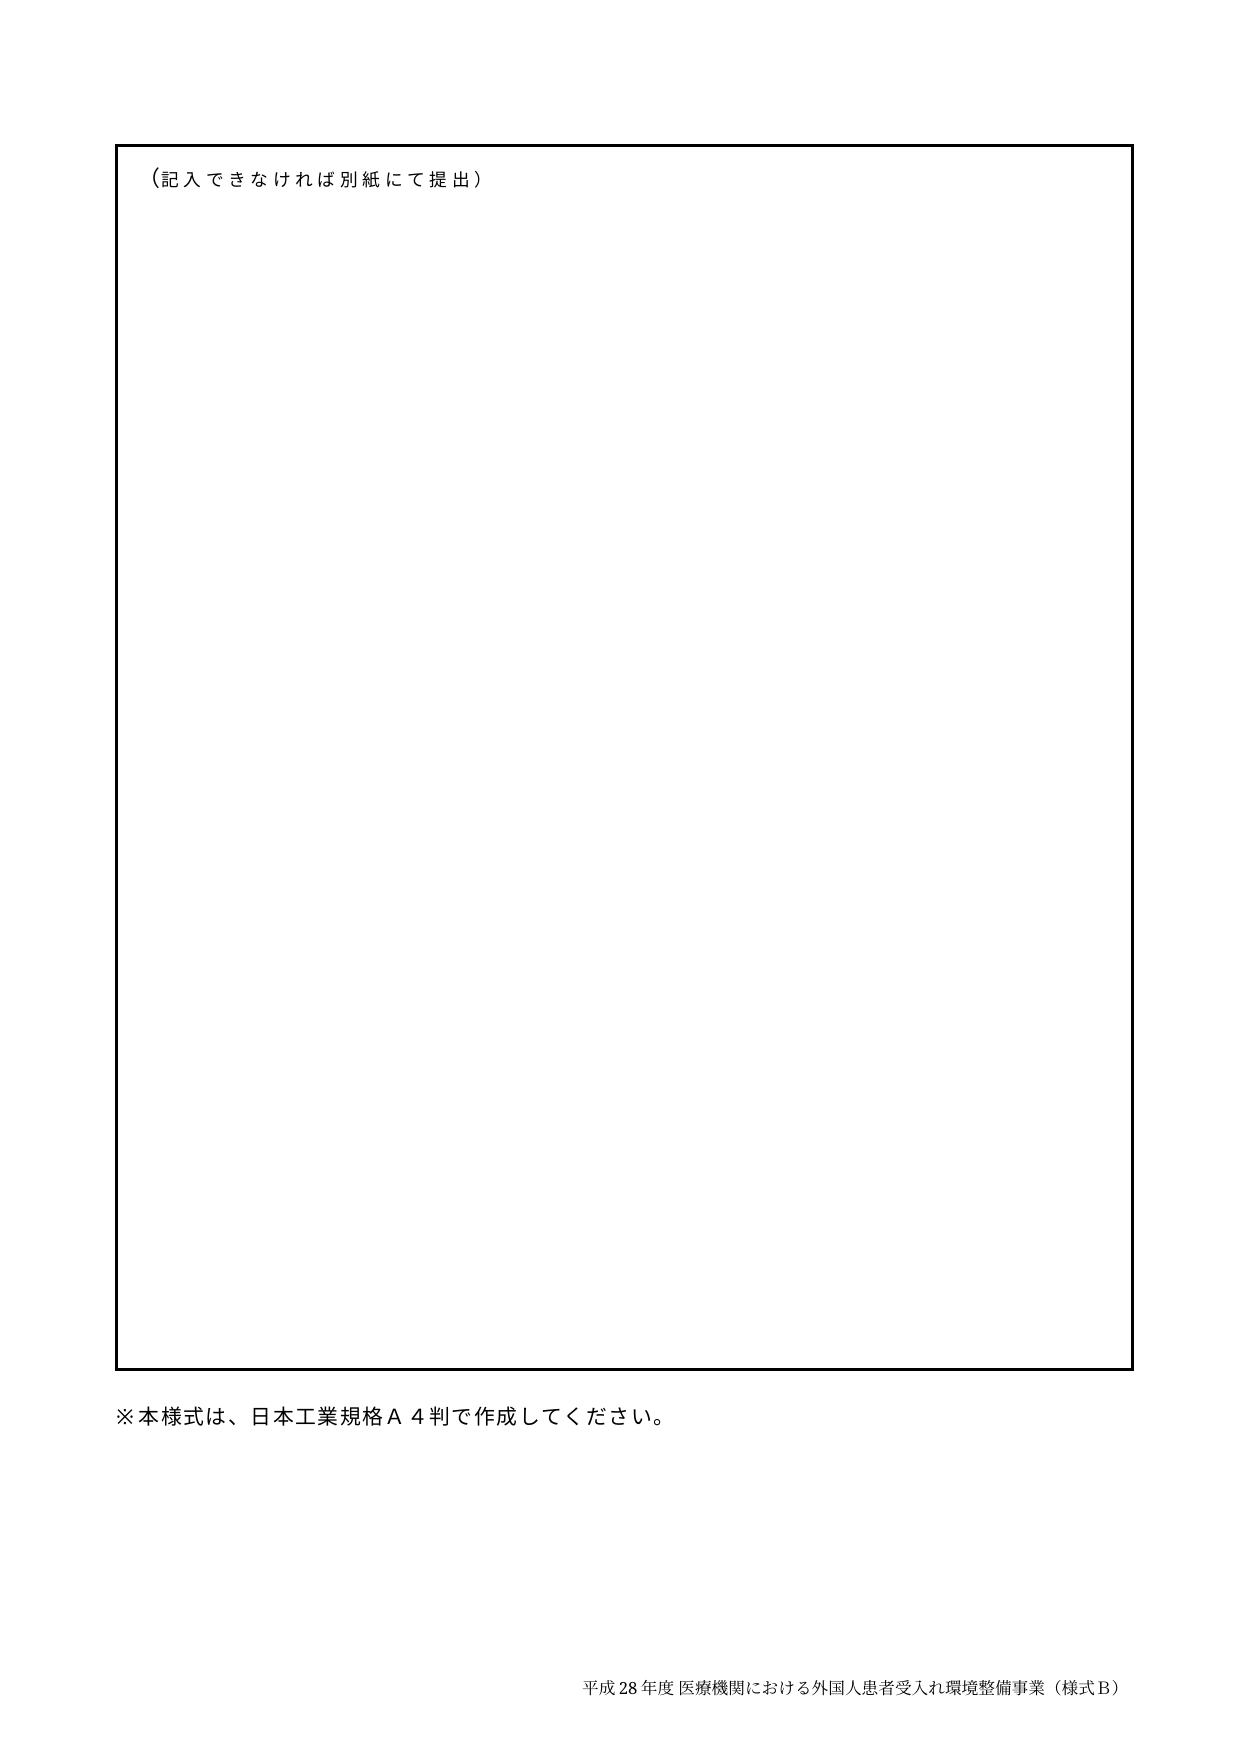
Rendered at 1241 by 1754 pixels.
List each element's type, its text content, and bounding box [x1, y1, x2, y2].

table_header （記入できなければ別紙にて提出） [118, 147, 1131, 1368]
text ※本様式は、日本工業規格Ａ４判で作成してください。 [116, 1386, 1124, 1445]
